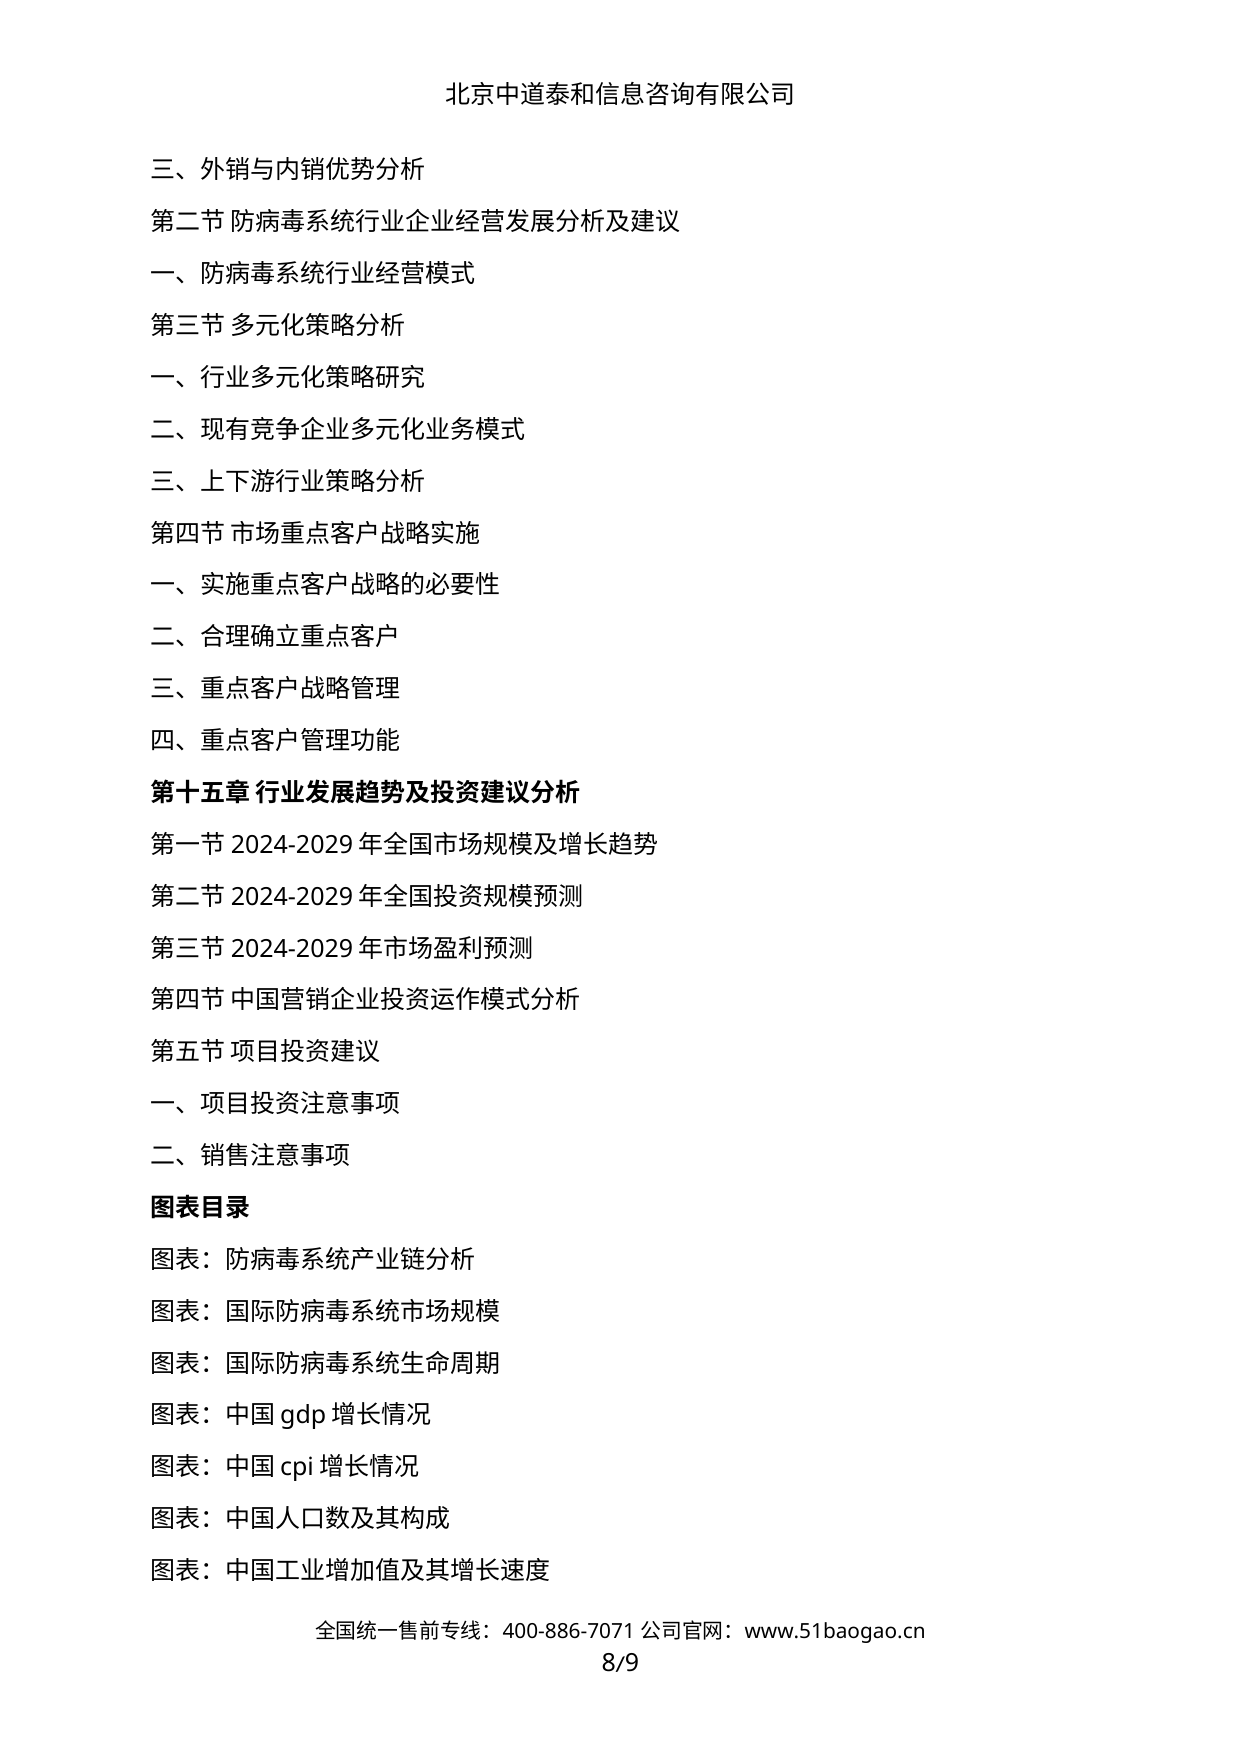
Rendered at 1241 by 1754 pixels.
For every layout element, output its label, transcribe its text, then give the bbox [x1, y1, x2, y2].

text 第二节 2024-2029年全国投资规模预测 [150, 876, 1090, 912]
text 图表：中国cpi增长情况 [150, 1447, 1090, 1483]
text 一、防病毒系统行业经营模式 [150, 254, 1090, 290]
text 二、现有竞争企业多元化业务模式 [150, 409, 1090, 446]
text 图表：国际防病毒系统市场规模 [150, 1291, 1090, 1327]
text 三、外销与内销优势分析 [150, 150, 1090, 186]
text 图表：中国gdp增长情况 [150, 1395, 1090, 1431]
text 一、项目投资注意事项 [150, 1084, 1090, 1120]
text 二、销售注意事项 [150, 1136, 1090, 1172]
text 第一节 2024-2029年全国市场规模及增长趋势 [150, 824, 1090, 861]
text 四、重点客户管理功能 [150, 721, 1090, 757]
text 一、实施重点客户战略的必要性 [150, 565, 1090, 601]
text 第四节 市场重点客户战略实施 [150, 513, 1090, 549]
text 二、合理确立重点客户 [150, 617, 1090, 653]
text 一、行业多元化策略研究 [150, 357, 1090, 394]
text 图表：中国人口数及其构成 [150, 1499, 1090, 1535]
text 图表：中国工业增加值及其增长速度 [150, 1551, 1090, 1587]
text 第五节 项目投资建议 [150, 1032, 1090, 1068]
text 图表：国际防病毒系统生命周期 [150, 1343, 1090, 1379]
text 第二节 防病毒系统行业企业经营发展分析及建议 [150, 202, 1090, 238]
text 图表目录 [150, 1187, 1090, 1224]
text 三、重点客户战略管理 [150, 669, 1090, 705]
text 第四节 中国营销企业投资运作模式分析 [150, 980, 1090, 1016]
text 图表：防病毒系统产业链分析 [150, 1239, 1090, 1276]
text 三、上下游行业策略分析 [150, 461, 1090, 497]
text 第十五章 行业发展趋势及投资建议分析 [150, 772, 1090, 809]
text 第三节 多元化策略分析 [150, 306, 1090, 342]
text 第三节 2024-2029年市场盈利预测 [150, 928, 1090, 964]
